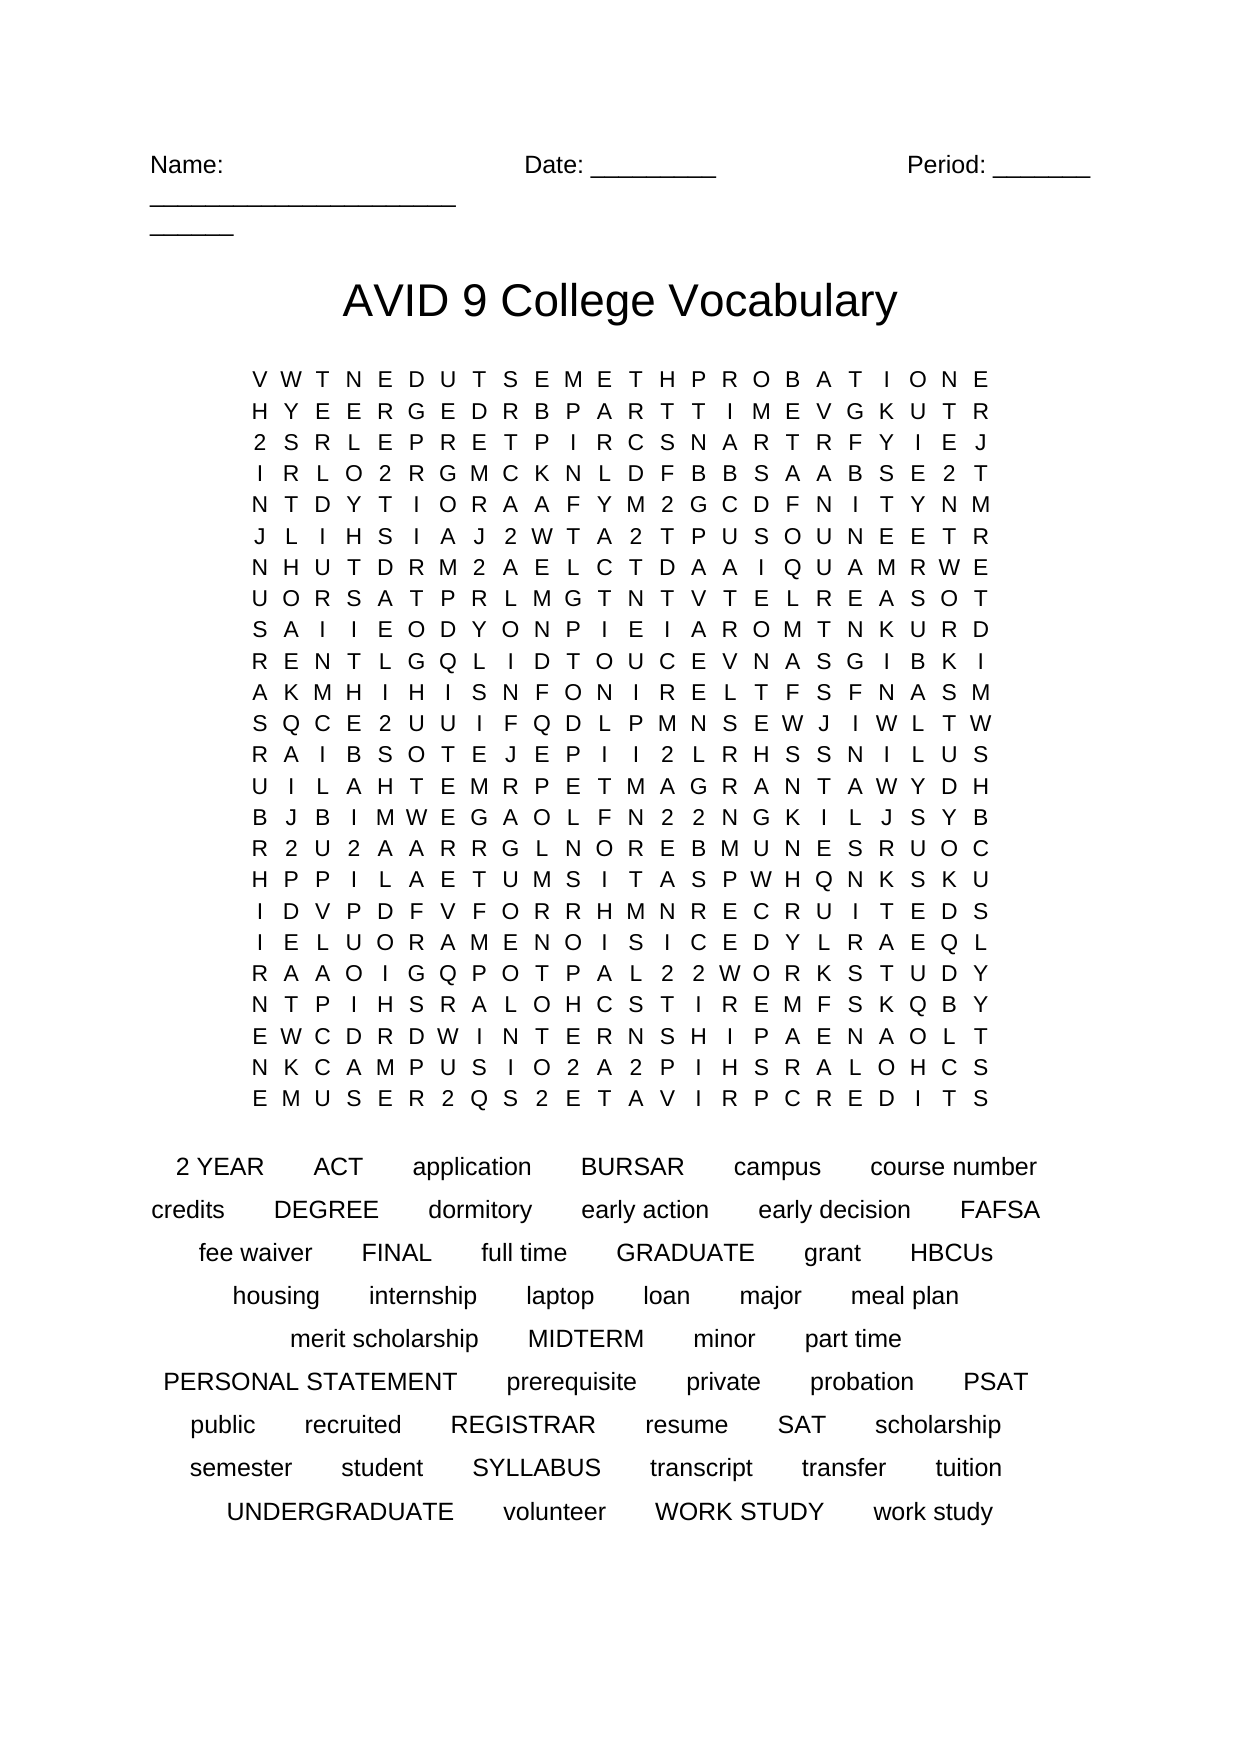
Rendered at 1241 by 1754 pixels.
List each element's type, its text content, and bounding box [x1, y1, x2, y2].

table_cell A [338, 770, 369, 801]
table_cell W [965, 708, 996, 739]
table_cell T [589, 770, 620, 801]
table_cell R [714, 739, 745, 770]
table_cell U [620, 645, 651, 676]
table_cell T [965, 458, 996, 489]
table_cell I [651, 614, 683, 645]
table_cell D [307, 489, 338, 520]
table_cell U [965, 864, 996, 895]
table_cell A [714, 551, 745, 583]
table_cell P [558, 614, 589, 645]
table_cell O [777, 520, 808, 551]
table_cell N [871, 676, 902, 708]
table_cell T [965, 1020, 996, 1051]
table_cell S [745, 458, 777, 489]
table_cell U [432, 708, 463, 739]
table_cell S [464, 1051, 495, 1083]
table_cell Y [871, 426, 902, 458]
table_cell D [275, 895, 307, 926]
table_cell G [683, 770, 714, 801]
table_cell S [902, 801, 933, 833]
table_header M [558, 364, 589, 395]
table_cell E [840, 583, 871, 614]
table_cell 2 [526, 1083, 557, 1114]
table_cell K [275, 1051, 307, 1083]
table_cell M [432, 551, 463, 583]
table_cell R [244, 958, 275, 989]
table_cell D [934, 770, 965, 801]
table_cell J [275, 801, 307, 833]
table_cell U [244, 583, 275, 614]
table_cell U [902, 395, 933, 426]
table_cell W [714, 958, 745, 989]
table_cell S [808, 676, 839, 708]
table_cell T [338, 551, 369, 583]
table_header Name: ____________________________ [150, 150, 463, 274]
table_cell M [464, 926, 495, 958]
table_cell I [683, 1083, 714, 1114]
table_cell F [840, 426, 871, 458]
table_cell S [651, 1020, 683, 1051]
table_cell S [965, 1083, 996, 1114]
table_cell R [275, 458, 307, 489]
table_cell D [965, 614, 996, 645]
table_cell C [934, 1051, 965, 1083]
table_cell O [526, 1051, 557, 1083]
table_cell 2 [464, 551, 495, 583]
table_cell R [495, 770, 526, 801]
table_cell R [871, 833, 902, 864]
table_cell C [307, 708, 338, 739]
table_cell O [902, 1020, 933, 1051]
table_cell R [777, 895, 808, 926]
table_cell S [369, 739, 401, 770]
table_cell Q [275, 708, 307, 739]
table_cell V [651, 1083, 683, 1114]
table_cell A [401, 864, 432, 895]
table_cell W [526, 520, 557, 551]
table_cell F [777, 676, 808, 708]
table_cell A [589, 395, 620, 426]
table_cell 2 [432, 1083, 463, 1114]
table_cell A [275, 958, 307, 989]
table_cell Q [432, 958, 463, 989]
table_cell R [432, 833, 463, 864]
table_cell R [307, 426, 338, 458]
table_cell E [432, 770, 463, 801]
table_cell M [965, 489, 996, 520]
table_cell H [777, 864, 808, 895]
table_cell U [495, 864, 526, 895]
table_cell T [401, 583, 432, 614]
table_cell R [558, 895, 589, 926]
table_cell S [369, 520, 401, 551]
table_cell I [714, 395, 745, 426]
table_cell N [745, 645, 777, 676]
table_cell I [464, 708, 495, 739]
table_cell R [401, 1083, 432, 1114]
table_cell T [871, 958, 902, 989]
table_header E [369, 364, 401, 395]
table_cell R [808, 1083, 839, 1114]
table_cell K [526, 458, 557, 489]
table_cell R [464, 583, 495, 614]
table_header R [714, 364, 745, 395]
table_cell P [275, 864, 307, 895]
table_cell R [965, 395, 996, 426]
table_cell N [244, 1051, 275, 1083]
table_cell H [401, 676, 432, 708]
table_cell R [589, 1020, 620, 1051]
table_cell L [589, 708, 620, 739]
table_cell G [745, 801, 777, 833]
table_cell C [620, 426, 651, 458]
table_cell 2 [275, 833, 307, 864]
table_cell K [934, 645, 965, 676]
table_cell N [244, 551, 275, 583]
table_cell I [902, 426, 933, 458]
table_cell R [620, 395, 651, 426]
table_cell L [558, 801, 589, 833]
table_cell I [714, 1020, 745, 1051]
table_cell T [651, 395, 683, 426]
table_cell N [558, 458, 589, 489]
table_cell N [934, 489, 965, 520]
table_header O [902, 364, 933, 395]
table_cell Q [464, 1083, 495, 1114]
table_cell E [745, 989, 777, 1020]
table_cell F [651, 458, 683, 489]
table_cell T [934, 708, 965, 739]
table_cell 2 [338, 833, 369, 864]
table_cell O [526, 989, 557, 1020]
table_cell I [338, 614, 369, 645]
table_cell E [620, 614, 651, 645]
table_cell U [934, 739, 965, 770]
table_cell R [683, 895, 714, 926]
table_cell D [464, 395, 495, 426]
text 2 YEAR ACT application BURSAR campus course number credits DEGREE dormitory early action early decision FAFSA fee waiver FINAL full time GRADUATE grant HBCUs housing internship laptop loan major meal plan merit scholarship MIDTERM minor part time PERSONAL STATEMENT prerequisite private probation PSAT public recruited REGISTRAR resume SAT scholarship semester student SYLLABUS transcript transfer tuition UNDERGRADUATE volunteer WORK STUDY work study [150, 1151, 1090, 1525]
table_cell G [558, 583, 589, 614]
table_cell W [745, 864, 777, 895]
table_cell R [401, 458, 432, 489]
table_cell F [558, 489, 589, 520]
table_cell T [558, 645, 589, 676]
table_cell S [558, 864, 589, 895]
table_cell L [275, 520, 307, 551]
table_cell M [620, 895, 651, 926]
table_cell 2 [651, 801, 683, 833]
table_cell L [589, 458, 620, 489]
table_cell F [589, 801, 620, 833]
table_cell E [934, 426, 965, 458]
table_cell E [244, 1020, 275, 1051]
table_cell N [495, 676, 526, 708]
table_cell R [808, 426, 839, 458]
table_header E [965, 364, 996, 395]
table_cell A [338, 1051, 369, 1083]
table_header B [777, 364, 808, 395]
table_header T [840, 364, 871, 395]
table_cell T [777, 426, 808, 458]
table_cell O [369, 926, 401, 958]
table_cell F [401, 895, 432, 926]
table_cell T [495, 426, 526, 458]
table_cell N [495, 1020, 526, 1051]
table_cell Y [934, 801, 965, 833]
table_cell S [840, 989, 871, 1020]
table_cell E [432, 395, 463, 426]
table_cell D [369, 551, 401, 583]
table_cell G [464, 801, 495, 833]
table_cell S [871, 458, 902, 489]
table_cell F [526, 676, 557, 708]
table_header H [651, 364, 683, 395]
table_cell D [934, 895, 965, 926]
table_header T [620, 364, 651, 395]
table_cell H [714, 1051, 745, 1083]
table_cell A [307, 958, 338, 989]
table_cell K [871, 989, 902, 1020]
table_cell P [401, 1051, 432, 1083]
table_cell S [902, 864, 933, 895]
table_cell M [620, 770, 651, 801]
table_cell E [840, 1083, 871, 1114]
table_cell U [745, 833, 777, 864]
table_cell T [275, 989, 307, 1020]
table_cell H [244, 864, 275, 895]
table_cell B [244, 801, 275, 833]
table_cell B [840, 458, 871, 489]
table_cell J [495, 739, 526, 770]
table_cell H [244, 395, 275, 426]
table_cell R [401, 926, 432, 958]
table_cell O [934, 833, 965, 864]
table_cell E [495, 926, 526, 958]
table_cell H [275, 551, 307, 583]
table_cell R [307, 583, 338, 614]
table_cell Y [589, 489, 620, 520]
table_cell U [307, 1083, 338, 1114]
table_cell G [401, 395, 432, 426]
table_cell S [651, 426, 683, 458]
table_cell T [338, 645, 369, 676]
table_header T [307, 364, 338, 395]
table_cell T [589, 1083, 620, 1114]
table_cell 2 [934, 458, 965, 489]
table_cell U [714, 520, 745, 551]
table_cell U [808, 520, 839, 551]
table_cell C [714, 489, 745, 520]
table_cell E [777, 395, 808, 426]
table_cell P [401, 426, 432, 458]
table_header Date: _________ [463, 150, 777, 274]
table_cell L [307, 770, 338, 801]
table_cell H [558, 989, 589, 1020]
table_cell T [526, 1020, 557, 1051]
table_cell C [307, 1051, 338, 1083]
table_cell O [401, 739, 432, 770]
table_cell A [871, 1020, 902, 1051]
table_cell R [432, 989, 463, 1020]
table_cell S [840, 833, 871, 864]
table_cell T [620, 551, 651, 583]
table_cell L [495, 989, 526, 1020]
table_cell O [589, 833, 620, 864]
table_cell E [338, 395, 369, 426]
table_cell O [589, 645, 620, 676]
table_cell E [369, 426, 401, 458]
table_cell W [871, 708, 902, 739]
table_cell I [244, 458, 275, 489]
table_cell A [369, 833, 401, 864]
table_cell S [244, 614, 275, 645]
table_cell B [714, 458, 745, 489]
table_cell H [369, 989, 401, 1020]
table_cell E [275, 645, 307, 676]
table_cell A [871, 926, 902, 958]
table_cell I [589, 739, 620, 770]
table_cell T [275, 489, 307, 520]
table_cell I [495, 1051, 526, 1083]
table_cell L [369, 645, 401, 676]
table_cell O [745, 958, 777, 989]
table_cell R [714, 770, 745, 801]
table_cell L [558, 551, 589, 583]
table_cell I [620, 739, 651, 770]
table_cell V [432, 895, 463, 926]
table_header U [432, 364, 463, 395]
table_cell F [777, 489, 808, 520]
table_cell S [934, 676, 965, 708]
table_cell K [777, 801, 808, 833]
table_cell Y [777, 926, 808, 958]
table_cell W [401, 801, 432, 833]
table_cell G [401, 958, 432, 989]
table_cell Y [902, 489, 933, 520]
table_cell D [369, 895, 401, 926]
table_cell 2 [244, 426, 275, 458]
table_cell C [651, 645, 683, 676]
table_cell S [620, 926, 651, 958]
table_cell A [432, 520, 463, 551]
table_header N [338, 364, 369, 395]
table_cell R [244, 833, 275, 864]
table_cell N [526, 614, 557, 645]
table_cell 2 [620, 520, 651, 551]
table_cell B [965, 801, 996, 833]
table_cell L [526, 833, 557, 864]
table_cell T [934, 1083, 965, 1114]
table_cell G [401, 645, 432, 676]
table_cell F [808, 989, 839, 1020]
table_cell M [464, 458, 495, 489]
table_cell I [495, 645, 526, 676]
table_cell T [808, 770, 839, 801]
table_cell O [558, 926, 589, 958]
table_cell S [495, 1083, 526, 1114]
table_cell R [651, 676, 683, 708]
table_cell N [777, 833, 808, 864]
table_cell C [777, 1083, 808, 1114]
table_cell I [965, 645, 996, 676]
table_cell L [934, 1020, 965, 1051]
table_cell L [808, 926, 839, 958]
table_cell D [401, 1020, 432, 1051]
table_cell M [369, 801, 401, 833]
table_cell K [934, 864, 965, 895]
table_cell A [902, 676, 933, 708]
table_cell R [589, 426, 620, 458]
table_cell A [589, 520, 620, 551]
table_cell 2 [651, 489, 683, 520]
table_cell U [401, 708, 432, 739]
table_cell Q [432, 645, 463, 676]
table_cell C [589, 989, 620, 1020]
table_cell R [244, 645, 275, 676]
table_cell T [808, 614, 839, 645]
table_header A [808, 364, 839, 395]
table_cell Q [526, 708, 557, 739]
table_cell M [307, 676, 338, 708]
table_cell O [871, 1051, 902, 1083]
table_cell T [683, 395, 714, 426]
table_cell U [808, 551, 839, 583]
table_header T [464, 364, 495, 395]
table_cell D [526, 645, 557, 676]
table_cell M [871, 551, 902, 583]
table_cell A [840, 551, 871, 583]
table_cell O [558, 676, 589, 708]
table_cell E [558, 770, 589, 801]
table_header S [495, 364, 526, 395]
table_cell E [464, 739, 495, 770]
table_cell W [432, 1020, 463, 1051]
table_cell I [589, 864, 620, 895]
table_cell T [965, 583, 996, 614]
table_cell R [464, 489, 495, 520]
table_cell N [808, 489, 839, 520]
table_cell R [777, 1051, 808, 1083]
table_cell O [338, 958, 369, 989]
table_cell H [683, 1020, 714, 1051]
table_cell T [432, 739, 463, 770]
table_cell T [714, 583, 745, 614]
table_cell O [526, 801, 557, 833]
table_cell L [369, 864, 401, 895]
table_cell W [275, 1020, 307, 1051]
table_cell I [338, 864, 369, 895]
table_cell I [840, 895, 871, 926]
table_header O [745, 364, 777, 395]
table_cell P [558, 739, 589, 770]
table_cell J [464, 520, 495, 551]
table_cell F [840, 676, 871, 708]
table_cell A [275, 739, 307, 770]
table_cell I [808, 801, 839, 833]
table_cell S [275, 426, 307, 458]
table_cell E [683, 676, 714, 708]
table_cell M [620, 489, 651, 520]
table_cell V [683, 583, 714, 614]
table_cell R [714, 1083, 745, 1114]
table_cell B [307, 801, 338, 833]
table_cell I [651, 926, 683, 958]
table_cell N [244, 489, 275, 520]
table_cell P [745, 1020, 777, 1051]
table_cell M [464, 770, 495, 801]
table_cell L [683, 739, 714, 770]
table_cell E [745, 583, 777, 614]
table_cell J [965, 426, 996, 458]
table_cell H [745, 739, 777, 770]
table_cell A [745, 770, 777, 801]
table_cell W [934, 551, 965, 583]
table_cell B [934, 989, 965, 1020]
table_cell O [495, 958, 526, 989]
table_cell N [651, 895, 683, 926]
table_cell T [871, 895, 902, 926]
table_cell R [526, 895, 557, 926]
table_cell P [307, 864, 338, 895]
table_cell U [338, 926, 369, 958]
table_cell S [965, 895, 996, 926]
table_cell T [651, 583, 683, 614]
table_cell K [808, 958, 839, 989]
table_cell P [526, 426, 557, 458]
table_cell T [745, 676, 777, 708]
table_cell A [244, 676, 275, 708]
table_cell R [369, 1020, 401, 1051]
table_cell V [714, 645, 745, 676]
table_header E [589, 364, 620, 395]
table_cell O [495, 614, 526, 645]
table_cell S [464, 676, 495, 708]
table_cell I [338, 989, 369, 1020]
table_cell D [745, 489, 777, 520]
table_cell S [683, 864, 714, 895]
table_cell R [745, 426, 777, 458]
table_cell I [683, 989, 714, 1020]
table_cell Y [275, 395, 307, 426]
table_cell E [902, 926, 933, 958]
table_cell P [526, 770, 557, 801]
table_cell O [275, 583, 307, 614]
table_cell S [338, 1083, 369, 1114]
table_cell T [401, 770, 432, 801]
table_cell R [808, 583, 839, 614]
table_cell P [307, 989, 338, 1020]
table_cell A [464, 989, 495, 1020]
table_cell G [840, 395, 871, 426]
table_cell P [683, 520, 714, 551]
table_cell A [777, 645, 808, 676]
table_cell N [620, 583, 651, 614]
table_cell O [432, 489, 463, 520]
table_cell P [745, 1083, 777, 1114]
table_header P [683, 364, 714, 395]
table_cell U [432, 1051, 463, 1083]
table_cell R [840, 926, 871, 958]
table_cell C [965, 833, 996, 864]
table_cell Y [965, 989, 996, 1020]
table_cell E [464, 426, 495, 458]
table_cell R [620, 833, 651, 864]
table_cell U [902, 833, 933, 864]
table_cell I [432, 676, 463, 708]
table_cell N [840, 520, 871, 551]
table_cell A [495, 801, 526, 833]
table_cell R [464, 833, 495, 864]
table_cell S [902, 583, 933, 614]
table_cell L [840, 1051, 871, 1083]
table_cell G [683, 489, 714, 520]
table_cell R [432, 426, 463, 458]
table_cell S [965, 1051, 996, 1083]
table_cell E [275, 926, 307, 958]
table_cell T [589, 583, 620, 614]
table_cell A [808, 1051, 839, 1083]
table_cell I [369, 958, 401, 989]
table_cell M [369, 1051, 401, 1083]
table_cell L [902, 739, 933, 770]
table_cell H [338, 520, 369, 551]
table_cell N [840, 864, 871, 895]
table_cell D [338, 1020, 369, 1051]
table_cell M [651, 708, 683, 739]
table_cell N [620, 801, 651, 833]
table_cell A [871, 583, 902, 614]
table_cell A [589, 958, 620, 989]
table_cell S [808, 645, 839, 676]
table_cell A [495, 489, 526, 520]
table_cell A [777, 1020, 808, 1051]
table_header W [275, 364, 307, 395]
table_cell I [558, 426, 589, 458]
table_cell I [401, 489, 432, 520]
table_cell R [902, 551, 933, 583]
table_cell J [808, 708, 839, 739]
table_cell I [244, 926, 275, 958]
table_cell S [338, 583, 369, 614]
table_cell A [651, 864, 683, 895]
table_cell U [244, 770, 275, 801]
table_cell B [526, 395, 557, 426]
table_cell M [526, 583, 557, 614]
table_cell T [464, 864, 495, 895]
table_cell M [965, 676, 996, 708]
table_cell P [620, 708, 651, 739]
table_cell A [526, 489, 557, 520]
table_cell H [369, 770, 401, 801]
table_cell I [683, 1051, 714, 1083]
table_cell C [495, 458, 526, 489]
table_cell T [369, 489, 401, 520]
table_cell E [432, 801, 463, 833]
table_cell M [745, 395, 777, 426]
table_cell T [934, 395, 965, 426]
table_cell E [526, 551, 557, 583]
table_cell E [369, 1083, 401, 1114]
table_cell A [589, 1051, 620, 1083]
table_cell E [369, 614, 401, 645]
table_cell M [714, 833, 745, 864]
table_cell T [651, 989, 683, 1020]
table_cell E [432, 864, 463, 895]
table_cell S [745, 520, 777, 551]
table_cell 2 [651, 958, 683, 989]
table_cell I [589, 614, 620, 645]
table_cell P [338, 895, 369, 926]
table_cell O [745, 614, 777, 645]
table_cell S [808, 739, 839, 770]
table_cell D [432, 614, 463, 645]
table_cell O [338, 458, 369, 489]
table_cell S [965, 739, 996, 770]
table_cell A [432, 926, 463, 958]
table_cell E [558, 1020, 589, 1051]
table_cell V [808, 395, 839, 426]
table_cell 2 [651, 739, 683, 770]
table_cell I [369, 676, 401, 708]
table_cell O [934, 583, 965, 614]
table_cell U [307, 833, 338, 864]
table_cell A [620, 1083, 651, 1114]
table_cell Y [464, 614, 495, 645]
table_cell G [495, 833, 526, 864]
table_cell R [401, 551, 432, 583]
table_cell V [307, 895, 338, 926]
table_cell R [369, 395, 401, 426]
table_cell R [714, 614, 745, 645]
table_cell N [683, 426, 714, 458]
title AVID 9 College Vocabulary [150, 274, 1090, 326]
table_cell Q [808, 864, 839, 895]
table_cell H [965, 770, 996, 801]
table_cell S [840, 958, 871, 989]
table_cell T [526, 958, 557, 989]
table_cell I [589, 926, 620, 958]
table_cell D [934, 958, 965, 989]
table_cell G [432, 458, 463, 489]
table_cell P [714, 864, 745, 895]
table_cell E [526, 739, 557, 770]
table_cell N [244, 989, 275, 1020]
table_cell Q [902, 989, 933, 1020]
table_cell A [369, 583, 401, 614]
table_cell H [338, 676, 369, 708]
table_cell E [244, 1083, 275, 1114]
table_cell P [558, 958, 589, 989]
table_cell E [902, 895, 933, 926]
table_cell N [558, 833, 589, 864]
table_cell N [620, 1020, 651, 1051]
table_cell N [714, 801, 745, 833]
table_cell A [683, 614, 714, 645]
table_cell C [745, 895, 777, 926]
table_cell 2 [495, 520, 526, 551]
table_cell L [620, 958, 651, 989]
table_cell C [307, 1020, 338, 1051]
table_cell E [714, 926, 745, 958]
table_cell U [902, 614, 933, 645]
table_cell E [338, 708, 369, 739]
table_cell I [745, 551, 777, 583]
table_cell N [526, 926, 557, 958]
table_cell I [307, 614, 338, 645]
table_cell 2 [683, 958, 714, 989]
table_cell B [683, 458, 714, 489]
table_cell N [777, 770, 808, 801]
table_cell N [840, 739, 871, 770]
table_cell D [745, 926, 777, 958]
table_cell K [871, 395, 902, 426]
table_cell I [840, 708, 871, 739]
table_cell E [902, 520, 933, 551]
table_cell N [840, 1020, 871, 1051]
table_cell S [401, 989, 432, 1020]
table_cell B [902, 645, 933, 676]
table_cell F [464, 895, 495, 926]
table_cell N [589, 676, 620, 708]
table_cell I [620, 676, 651, 708]
table_cell E [808, 833, 839, 864]
table_cell D [871, 1083, 902, 1114]
table_cell K [871, 864, 902, 895]
table_cell S [244, 708, 275, 739]
table_cell W [871, 770, 902, 801]
table_cell M [526, 864, 557, 895]
table_cell Y [902, 770, 933, 801]
table_cell 2 [683, 801, 714, 833]
table_cell K [275, 676, 307, 708]
table_cell T [871, 489, 902, 520]
table_cell L [307, 458, 338, 489]
table_cell I [275, 770, 307, 801]
table_cell R [244, 739, 275, 770]
table_cell S [777, 739, 808, 770]
table_cell U [307, 551, 338, 583]
table_cell P [464, 958, 495, 989]
table_cell E [714, 895, 745, 926]
table_header I [871, 364, 902, 395]
table_cell L [495, 583, 526, 614]
table_cell N [683, 708, 714, 739]
table_cell I [307, 520, 338, 551]
table_cell E [965, 551, 996, 583]
table_cell H [589, 895, 620, 926]
table_cell G [840, 645, 871, 676]
table_cell I [338, 801, 369, 833]
table_cell P [558, 395, 589, 426]
table_cell R [965, 520, 996, 551]
table_cell M [275, 1083, 307, 1114]
table_cell W [777, 708, 808, 739]
table_cell O [495, 895, 526, 926]
table_cell E [683, 645, 714, 676]
table_cell O [401, 614, 432, 645]
table_cell F [495, 708, 526, 739]
table_cell B [683, 833, 714, 864]
table_cell E [307, 395, 338, 426]
table_cell I [840, 489, 871, 520]
table_cell Y [965, 958, 996, 989]
table_cell M [777, 614, 808, 645]
table_cell B [338, 739, 369, 770]
table_cell L [840, 801, 871, 833]
table_cell A [683, 551, 714, 583]
table_cell D [558, 708, 589, 739]
table_cell T [934, 520, 965, 551]
table_cell A [808, 458, 839, 489]
table_cell E [902, 458, 933, 489]
table_cell L [902, 708, 933, 739]
table_cell 2 [558, 1051, 589, 1083]
table_cell L [965, 926, 996, 958]
table_cell E [808, 1020, 839, 1051]
table_cell R [934, 614, 965, 645]
table_header E [526, 364, 557, 395]
table_cell E [651, 833, 683, 864]
table_cell E [871, 520, 902, 551]
table_cell A [714, 426, 745, 458]
table_cell T [651, 520, 683, 551]
table_cell Q [777, 551, 808, 583]
table_cell I [902, 1083, 933, 1114]
table_cell L [307, 926, 338, 958]
table_cell I [871, 645, 902, 676]
table_cell E [745, 708, 777, 739]
table_cell L [464, 645, 495, 676]
table_cell D [620, 458, 651, 489]
table_cell I [244, 895, 275, 926]
table_cell S [714, 708, 745, 739]
table_header D [401, 364, 432, 395]
table_cell R [777, 958, 808, 989]
table_cell I [307, 739, 338, 770]
table_cell R [495, 395, 526, 426]
table_cell D [651, 551, 683, 583]
table_cell A [275, 614, 307, 645]
table_cell 2 [369, 458, 401, 489]
table_cell Q [934, 926, 965, 958]
table_cell L [714, 676, 745, 708]
table_cell L [777, 583, 808, 614]
table_cell E [558, 1083, 589, 1114]
table_cell 2 [369, 708, 401, 739]
table_header V [244, 364, 275, 395]
table_cell U [902, 958, 933, 989]
table_cell K [871, 614, 902, 645]
table_cell A [840, 770, 871, 801]
table_cell J [871, 801, 902, 833]
table_cell T [620, 864, 651, 895]
table_cell J [244, 520, 275, 551]
table_cell C [683, 926, 714, 958]
table_cell A [651, 770, 683, 801]
table_cell A [777, 458, 808, 489]
table_cell I [464, 1020, 495, 1051]
table_cell A [495, 551, 526, 583]
table_cell L [338, 426, 369, 458]
table_cell 2 [620, 1051, 651, 1083]
table_cell N [307, 645, 338, 676]
table_cell P [432, 583, 463, 614]
table_cell A [401, 833, 432, 864]
table_cell N [840, 614, 871, 645]
table_cell C [589, 551, 620, 583]
table_cell P [651, 1051, 683, 1083]
table_cell S [745, 1051, 777, 1083]
table_header Period: _______ [777, 150, 1090, 274]
table_cell M [777, 989, 808, 1020]
table_cell H [902, 1051, 933, 1083]
table_cell Y [338, 489, 369, 520]
table_cell R [714, 989, 745, 1020]
table_cell I [401, 520, 432, 551]
table_header N [934, 364, 965, 395]
table_cell I [871, 739, 902, 770]
table_cell T [558, 520, 589, 551]
table_cell U [808, 895, 839, 926]
table_cell S [620, 989, 651, 1020]
